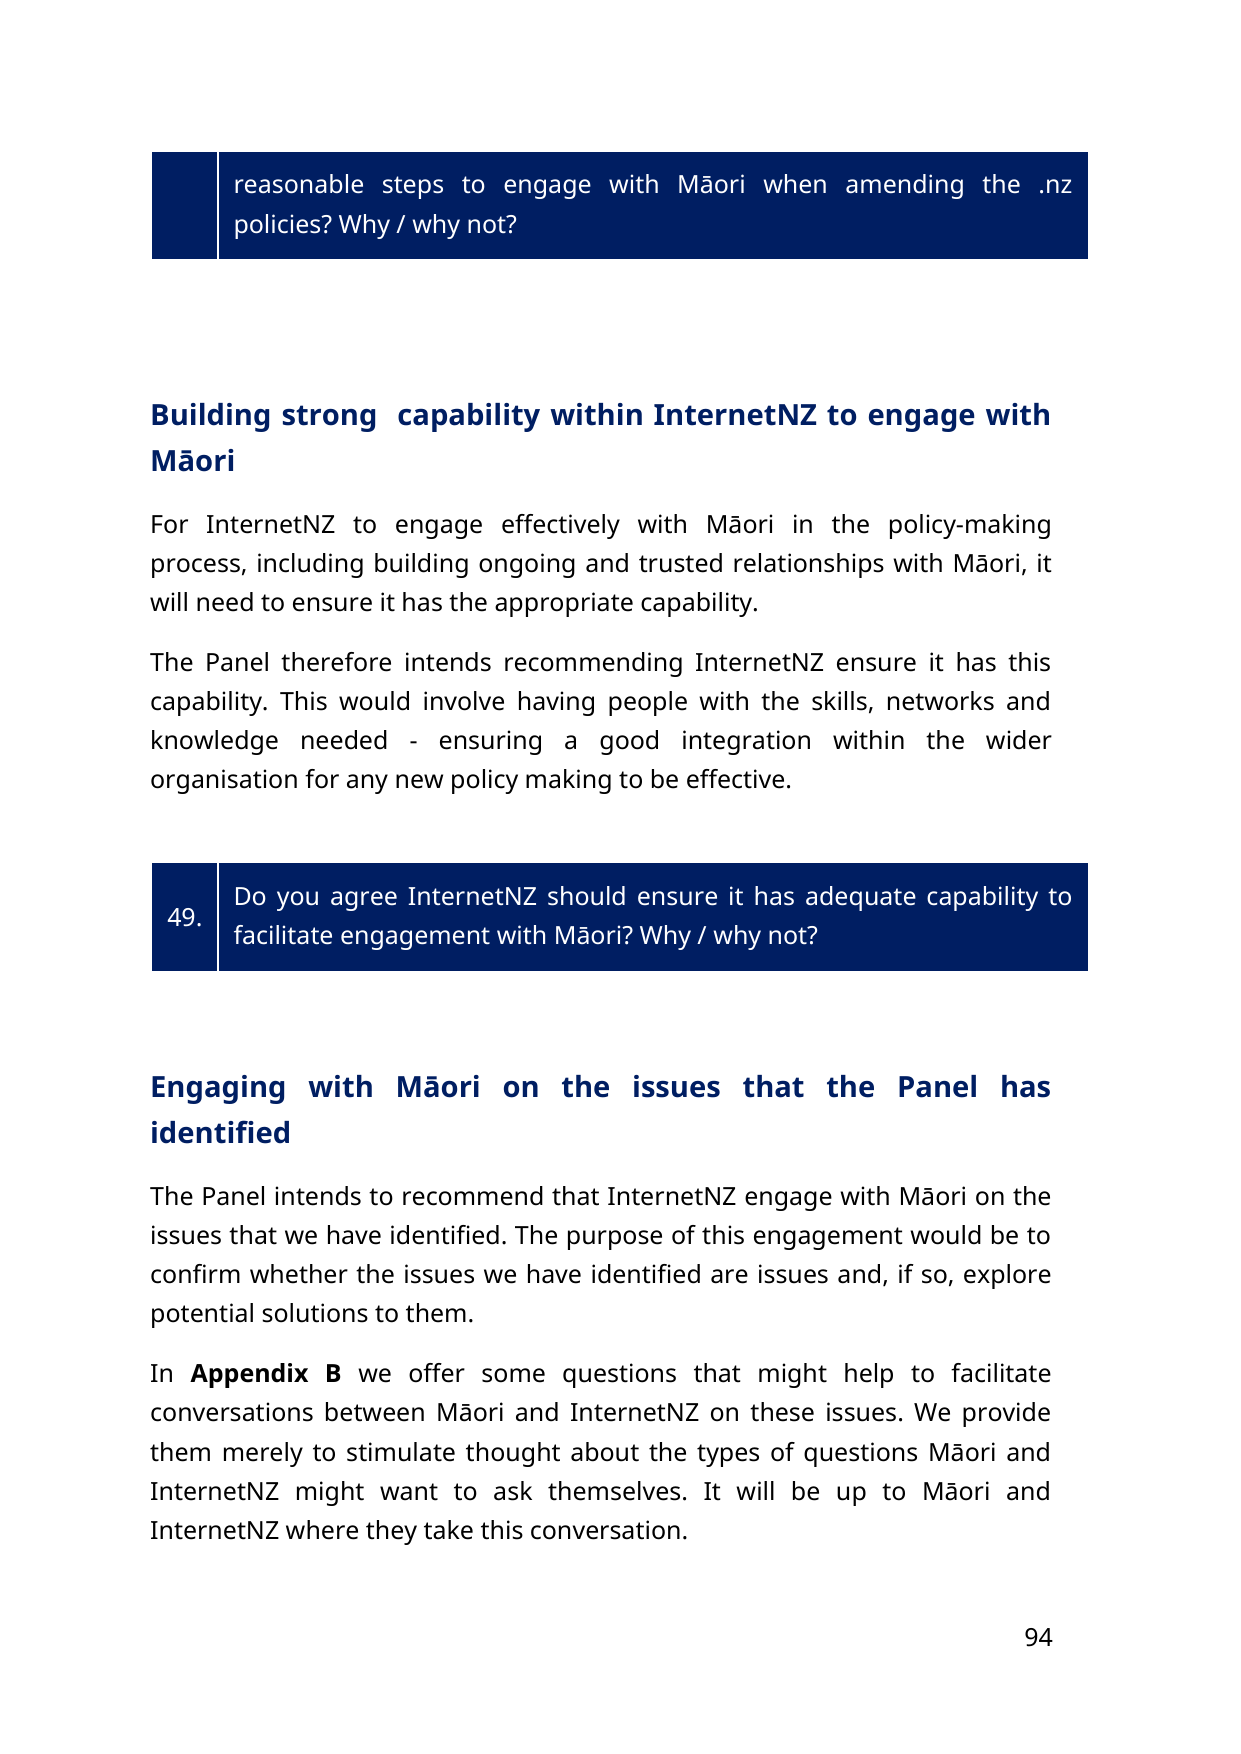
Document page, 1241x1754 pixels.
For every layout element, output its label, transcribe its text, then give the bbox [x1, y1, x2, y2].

subtitle Building strong capability within InternetNZ to engage with Māori [150, 394, 1053, 479]
subtitle Engaging with Māori on the issues that the Panel has identified [150, 1066, 1053, 1152]
text For InternetNZ to engage effectively with Māori in the policy-making process, including building ongoing and trusted relationships with Māori, it will need to ensure it has the appropriate capability. [150, 506, 1053, 619]
text The Panel therefore intends recommending InternetNZ ensure it has this capability. This would involve having people with the skills, networks and knowledge needed - ensuring a good integration within the wider organisation for any new policy making to be effective. [150, 644, 1053, 796]
text The Panel intends to recommend that InternetNZ engage with Māori on the issues that we have identified. The purpose of this engagement would be to confirm whether the issues we have identified are issues and, if so, explore potential solutions to them. [150, 1178, 1053, 1330]
table_header 49. [152, 863, 217, 971]
table_header Do you agree InternetNZ should ensure it has adequate capability to facilitate engagement with Māori? Why / why not? [219, 863, 1088, 971]
text In Appendix B we offer some questions that might help to facilitate conversations between Māori and InternetNZ on these issues. We provide them merely to stimulate thought about the types of questions Māori and InternetNZ might want to ask themselves. It will be up to Māori and InternetNZ where they take this conversation. [150, 1356, 1053, 1547]
table_header 48. [152, 152, 217, 259]
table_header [219, 152, 1088, 259]
